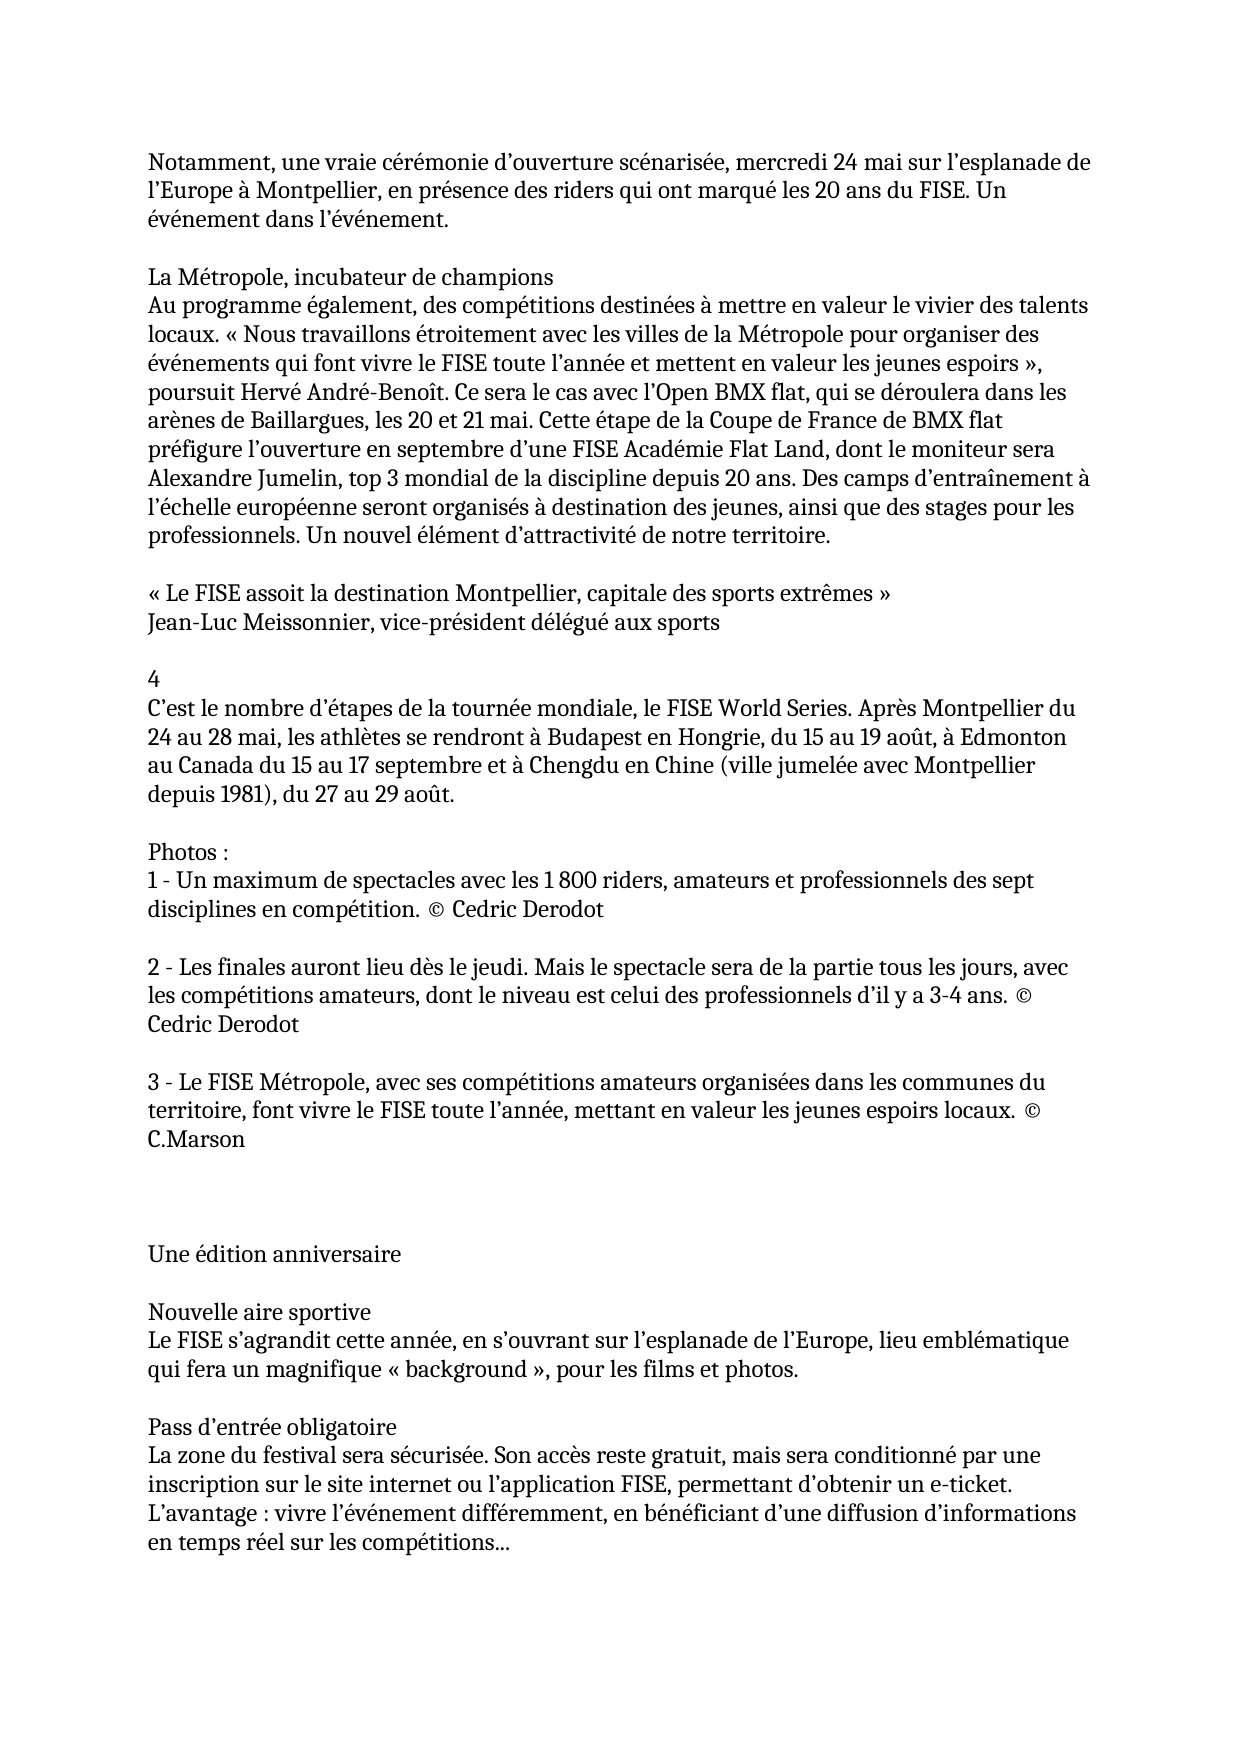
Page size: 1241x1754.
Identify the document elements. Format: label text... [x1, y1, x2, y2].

text La zone du festival sera sécurisée. Son accès reste gratuit, mais sera conditionné par une inscription sur le site internet ou l’application FISE, permettant d’obtenir un e-ticket. L’avantage : vivre l’événement différemment, en bénéficiant d’une diffusion d’informations en temps réel sur les compétitions... [148, 1441, 1093, 1556]
text Photos : [148, 838, 1093, 866]
text Pass d’entrée obligatoire [148, 1413, 1093, 1441]
text 3 - Le FISE Métropole, avec ses compétitions amateurs organisées dans les communes du territoire, font vivre le FISE toute l’année, mettant en valeur les jeunes espoirs locaux. © C.Marson [148, 1068, 1093, 1154]
text La Métropole, incubateur de champions [148, 263, 1093, 291]
text 1 - Un maximum de spectacles avec les 1 800 riders, amateurs et professionnels des sept disciplines en compétition. © Cedric Derodot [148, 866, 1093, 924]
text 4 [148, 665, 1093, 694]
text Une édition anniversaire [148, 1240, 1093, 1269]
text C’est le nombre d’étapes de la tournée mondiale, le FISE World Series. Après Montpellier du 24 au 28 mai, les athlètes se rendront à Budapest en Hongrie, du 15 au 19 août, à Edmonton au Canada du 15 au 17 septembre et à Chengdu en Chine (ville jumelée avec Montpellier depuis 1981), du 27 au 29 août. [148, 694, 1093, 809]
text 2 - Les finales auront lieu dès le jeudi. Mais le spectacle sera de la partie tous les jours, avec les compétitions amateurs, dont le niveau est celui des professionnels d’il y a 3-4 ans. © Cedric Derodot [148, 953, 1093, 1039]
text Jean-Luc Meissonnier, vice-président délégué aux sports [148, 608, 1093, 636]
text Le FISE s’agrandit cette année, en s’ouvrant sur l’esplanade de l’Europe, lieu emblématique qui fera un magnifique « background », pour les films et photos. [148, 1326, 1093, 1384]
text « Le FISE assoit la destination Montpellier, capitale des sports extrêmes » [148, 579, 1093, 608]
text Au programme également, des compétitions destinées à mettre en valeur le vivier des talents locaux. « Nous travaillons étroitement avec les villes de la Métropole pour organiser des événements qui font vivre le FISE toute l’année et mettent en valeur les jeunes espoirs », poursuit Hervé André-Benoît. Ce sera le cas avec l’Open BMX flat, qui se déroulera dans les arènes de Baillargues, les 20 et 21 mai. Cette étape de la Coupe de France de BMX flat préfigure l’ouverture en septembre d’une FISE Académie Flat Land, dont le moniteur sera Alexandre Jumelin, top 3 mondial de la discipline depuis 20 ans. Des camps d’entraînement à l’échelle européenne seront organisés à destination des jeunes, ainsi que des stages pour les professionnels. Un nouvel élément d’attractivité de notre territoire. [148, 291, 1093, 550]
text Nouvelle aire sportive [148, 1298, 1093, 1326]
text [148, 148, 1093, 234]
